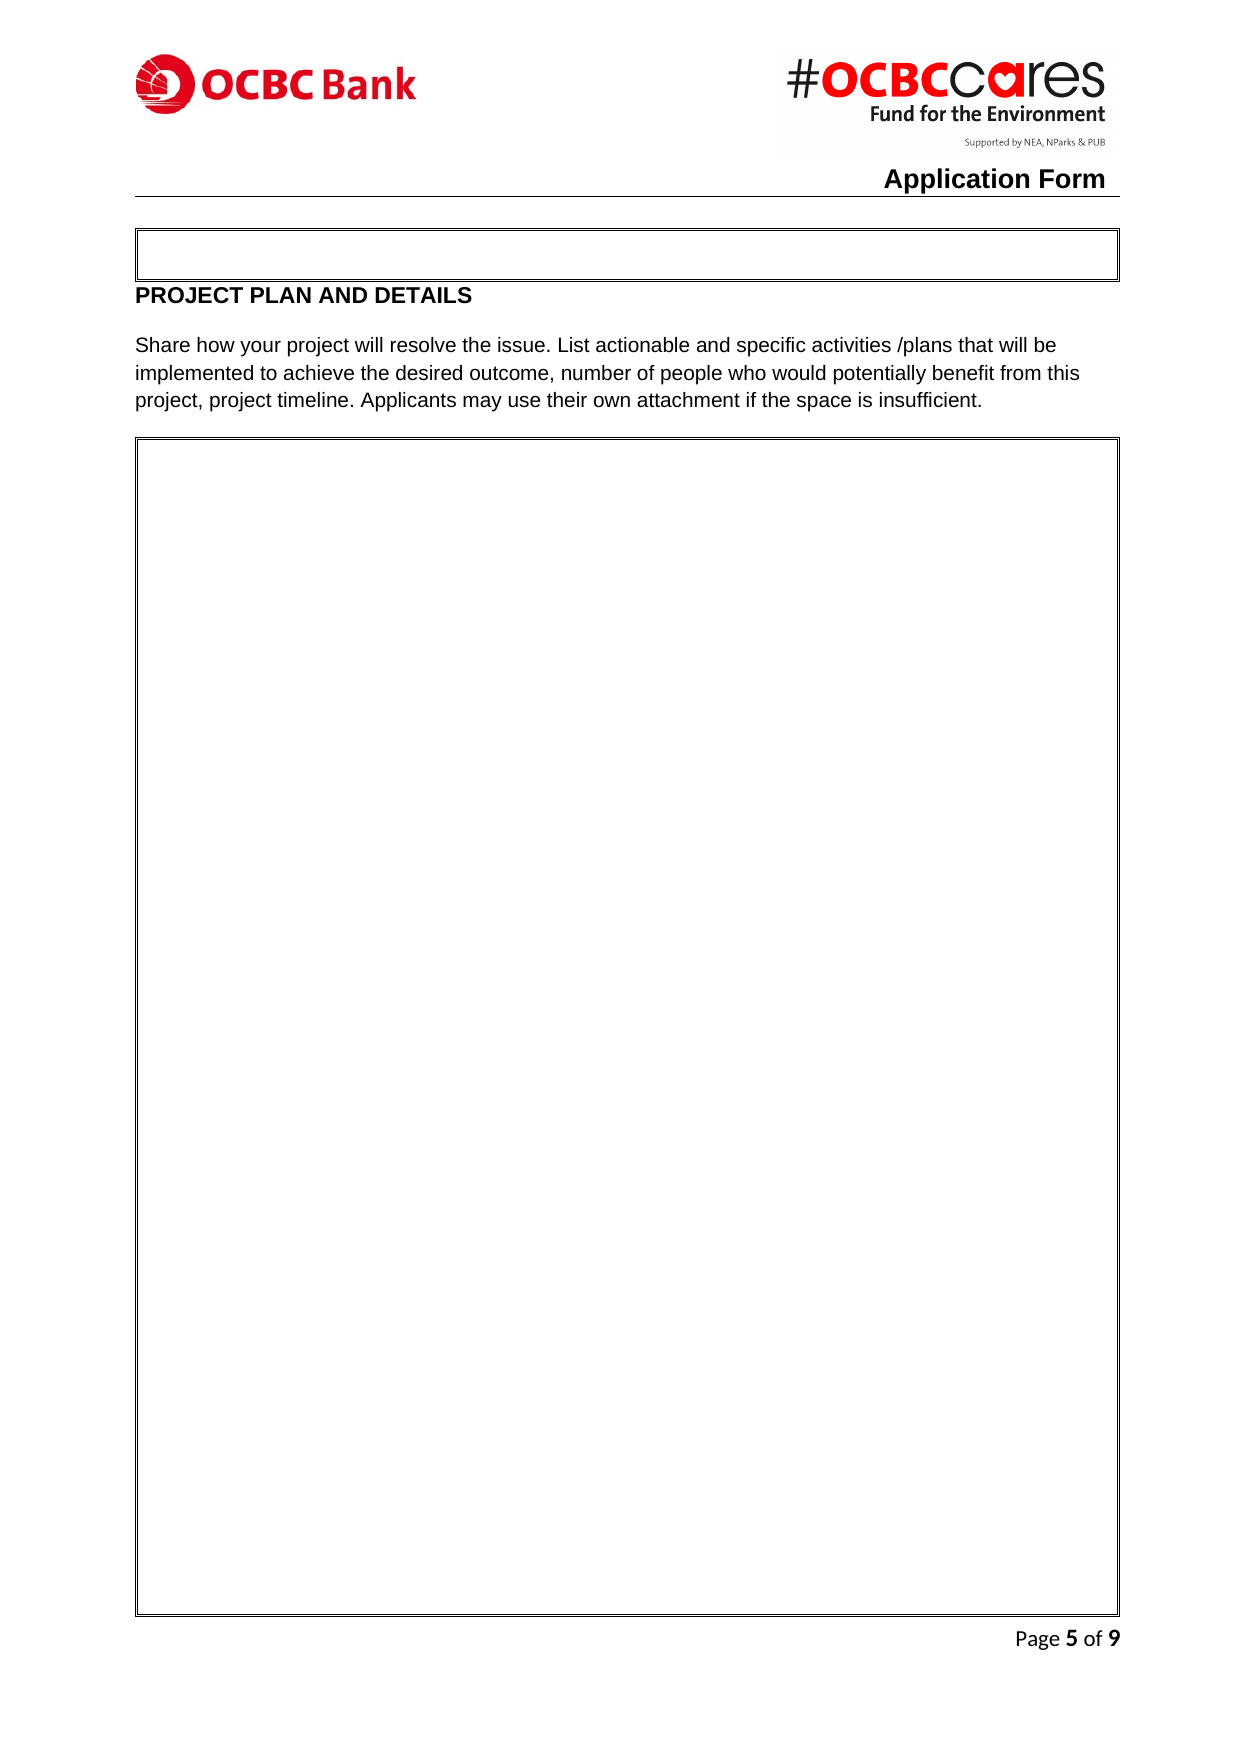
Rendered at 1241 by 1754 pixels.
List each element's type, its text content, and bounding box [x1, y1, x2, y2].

picture [136, 54, 419, 119]
text Share how your project will resolve the issue. List actionable and specific activities /plans that will be implemented to achieve the desired outcome, number of people who would potentially benefit from this project, project timeline. Applicants may use their own attachment if the space is insufficient. [135, 333, 1120, 412]
table_header [138, 231, 1117, 279]
table_header [138, 440, 1117, 1614]
text PROJECT PLAN AND DETAILS [135, 282, 1120, 308]
picture [776, 48, 1115, 160]
